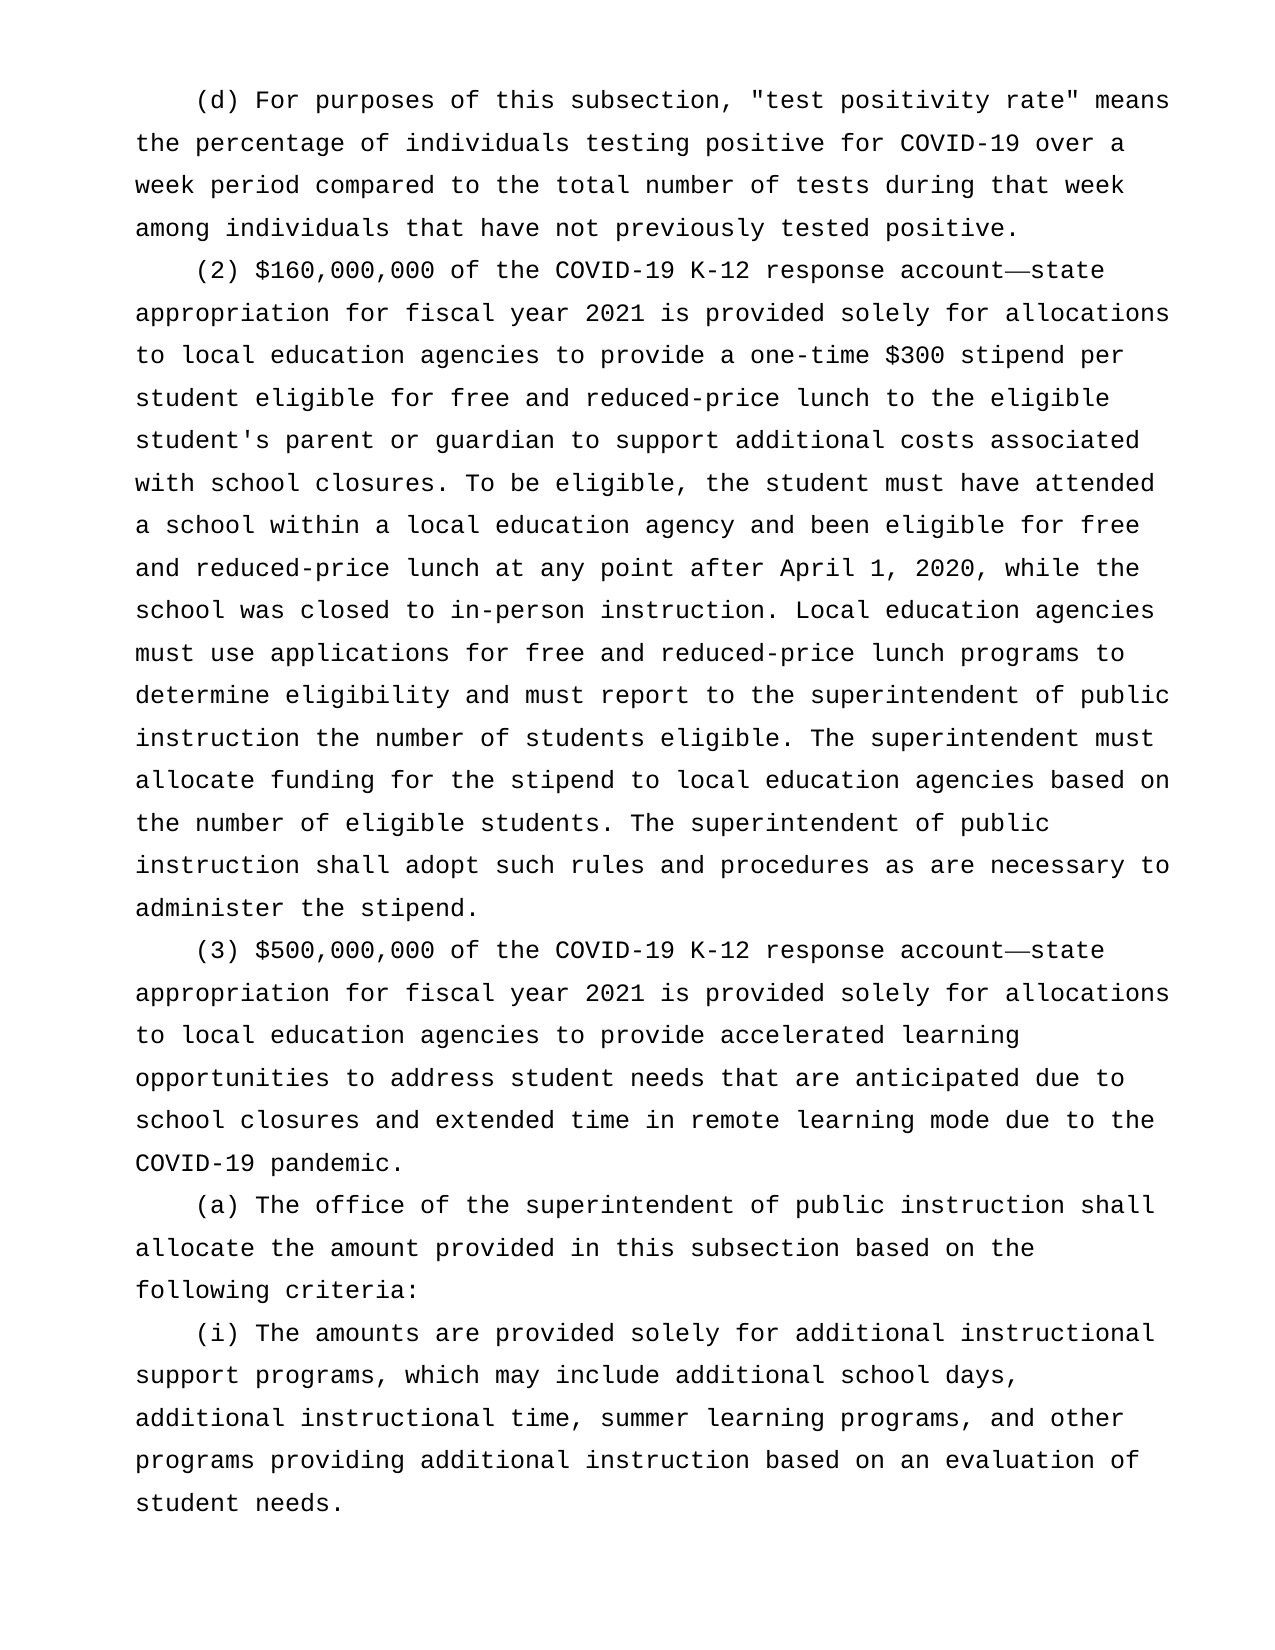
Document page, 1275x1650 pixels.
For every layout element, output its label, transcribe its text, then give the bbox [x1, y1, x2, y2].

text (2) $160,000,000 of the COVID-19 K-12 response account—state appropriation for fiscal year 2021 is provided solely for allocations to local education agencies to provide a one-time $300 stipend per student eligible for free and reduced-price lunch to the eligible student's parent or guardian to support additional costs associated with school closures. To be eligible, the student must have attended a school within a local education agency and been eligible for free and reduced-price lunch at any point after April 1, 2020, while the school was closed to in-person instruction. Local education agencies must use applications for free and reduced-price lunch programs to determine eligibility and must report to the superintendent of public instruction the number of students eligible. The superintendent must allocate funding for the stipend to local education agencies based on the number of eligible students. The superintendent of public instruction shall adopt such rules and procedures as are necessary to administer the stipend. [135, 245, 1170, 925]
text (a) The office of the superintendent of public instruction shall allocate the amount provided in this subsection based on the following criteria: [135, 1180, 1170, 1307]
text (d) For purposes of this subsection, "test positivity rate" means the percentage of individuals testing positive for COVID-19 over a week period compared to the total number of tests during that week among individuals that have not previously tested positive. [135, 75, 1170, 245]
text (i) The amounts are provided solely for additional instructional support programs, which may include additional school days, additional instructional time, summer learning programs, and other programs providing additional instruction based on an evaluation of student needs. [135, 1307, 1170, 1520]
text (3) $500,000,000 of the COVID-19 K-12 response account—state appropriation for fiscal year 2021 is provided solely for allocations to local education agencies to provide accelerated learning opportunities to address student needs that are anticipated due to school closures and extended time in remote learning mode due to the COVID-19 pandemic. [135, 925, 1170, 1180]
